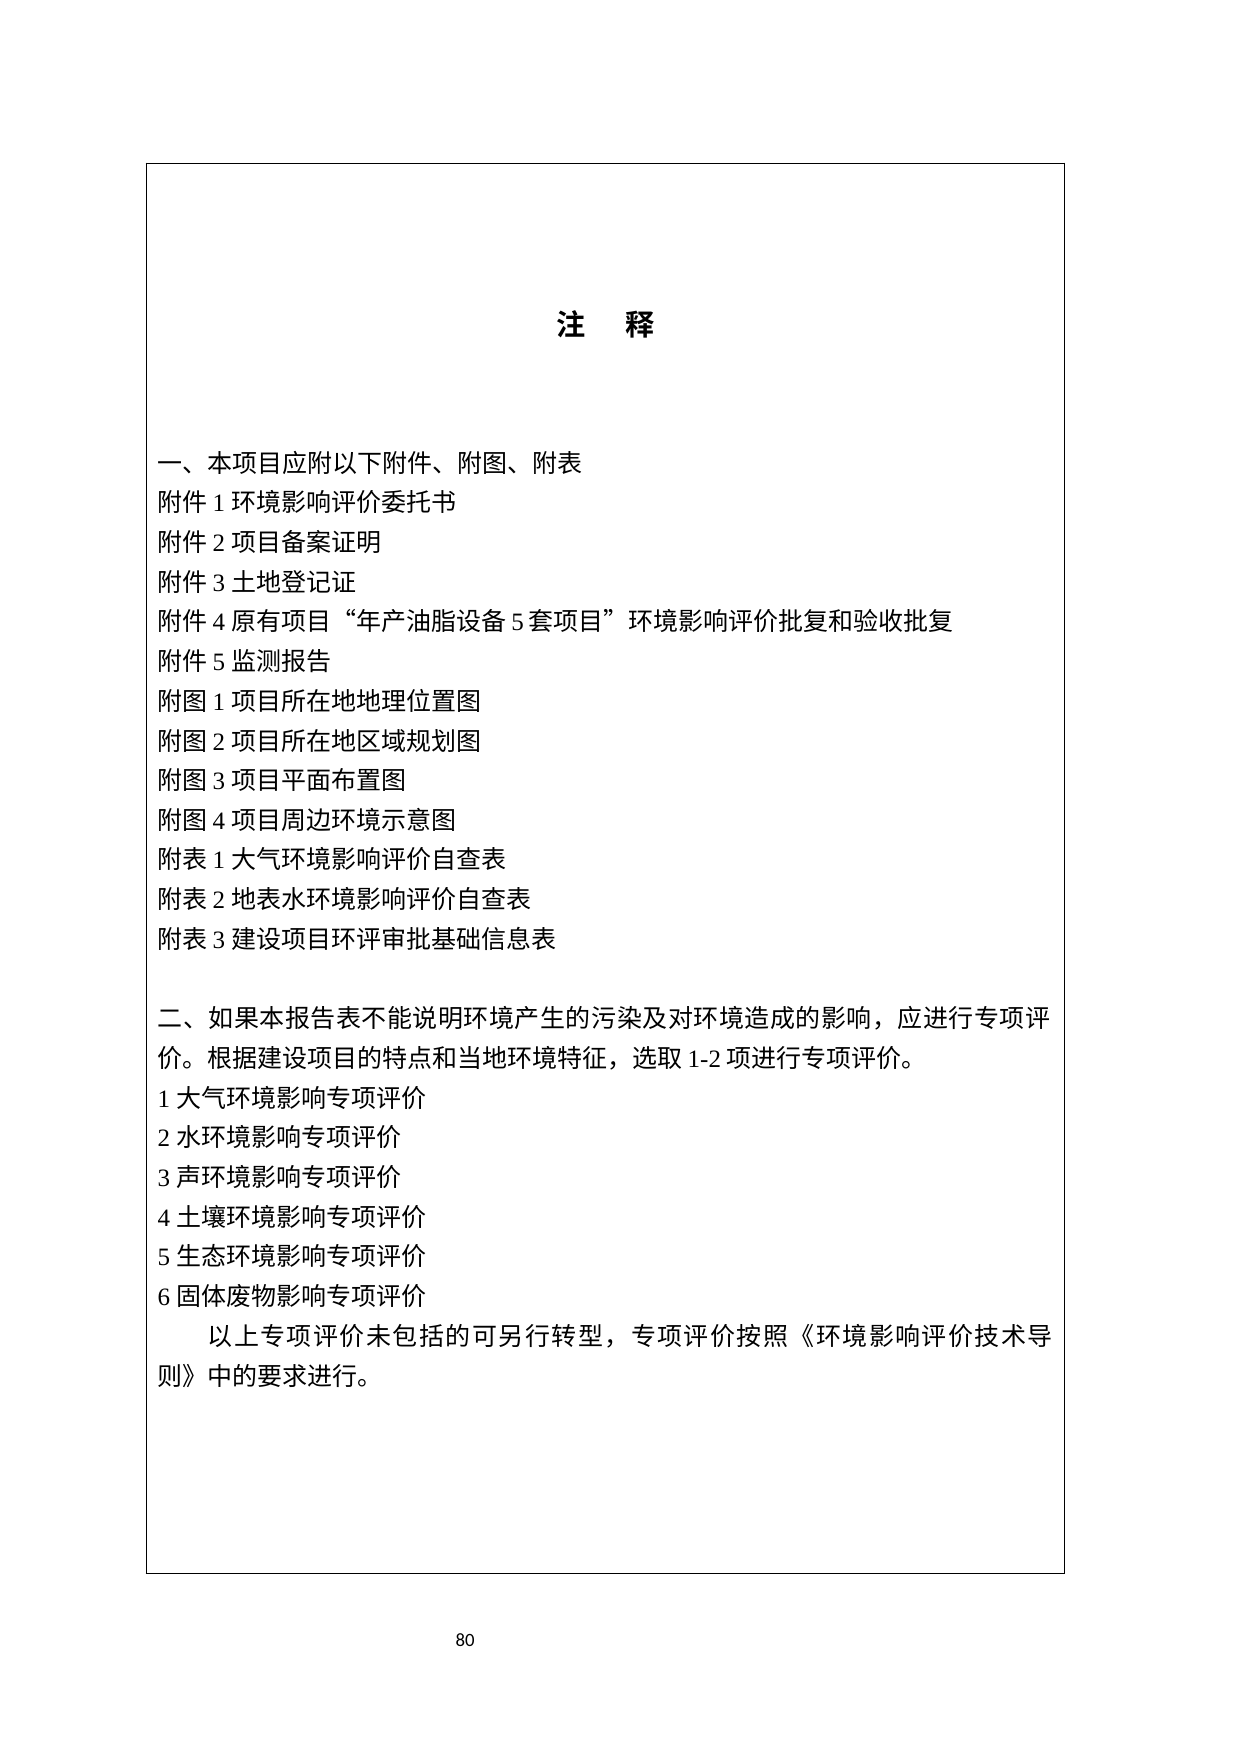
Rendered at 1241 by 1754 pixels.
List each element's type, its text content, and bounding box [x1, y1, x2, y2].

table_cell 注 释 一、本项目应附以下附件、附图、附表 附件1 环境影响评价委托书 附件2 项目备案证明 附件3 土地登记证 附件4 原有项目“年产油脂设备5套项目”环境影响评价批复和验收批复 附件5 监测报告 附图1 项目所在地地理位置图 附图2 项目所在地区域规划图 附图3 项目平面布置图 附图4 项目周边环境示意图 附表1 大气环境影响评价自查表 附表2 地表水环境影响评价自查表 附表3 建设项目环评审批基础信息表 二、如果本报告表不能说明环境产生的污染及对环境造成的影响，应进行专项评价。根据建设项目的特点和当地环境特征，选取1-2项进行专项评价。 1 大气环境影响专项评价 2 水环境影响专项评价 3 声环境影响专项评价 4 土壤环境影响专项评价 5 生态环境影响专项评价 6 固体废物影响专项评价 以上专项评价未包括的可另行转型，专项评价按照《环境影响评价技术导则》中的要求进行。 [147, 164, 1064, 1573]
